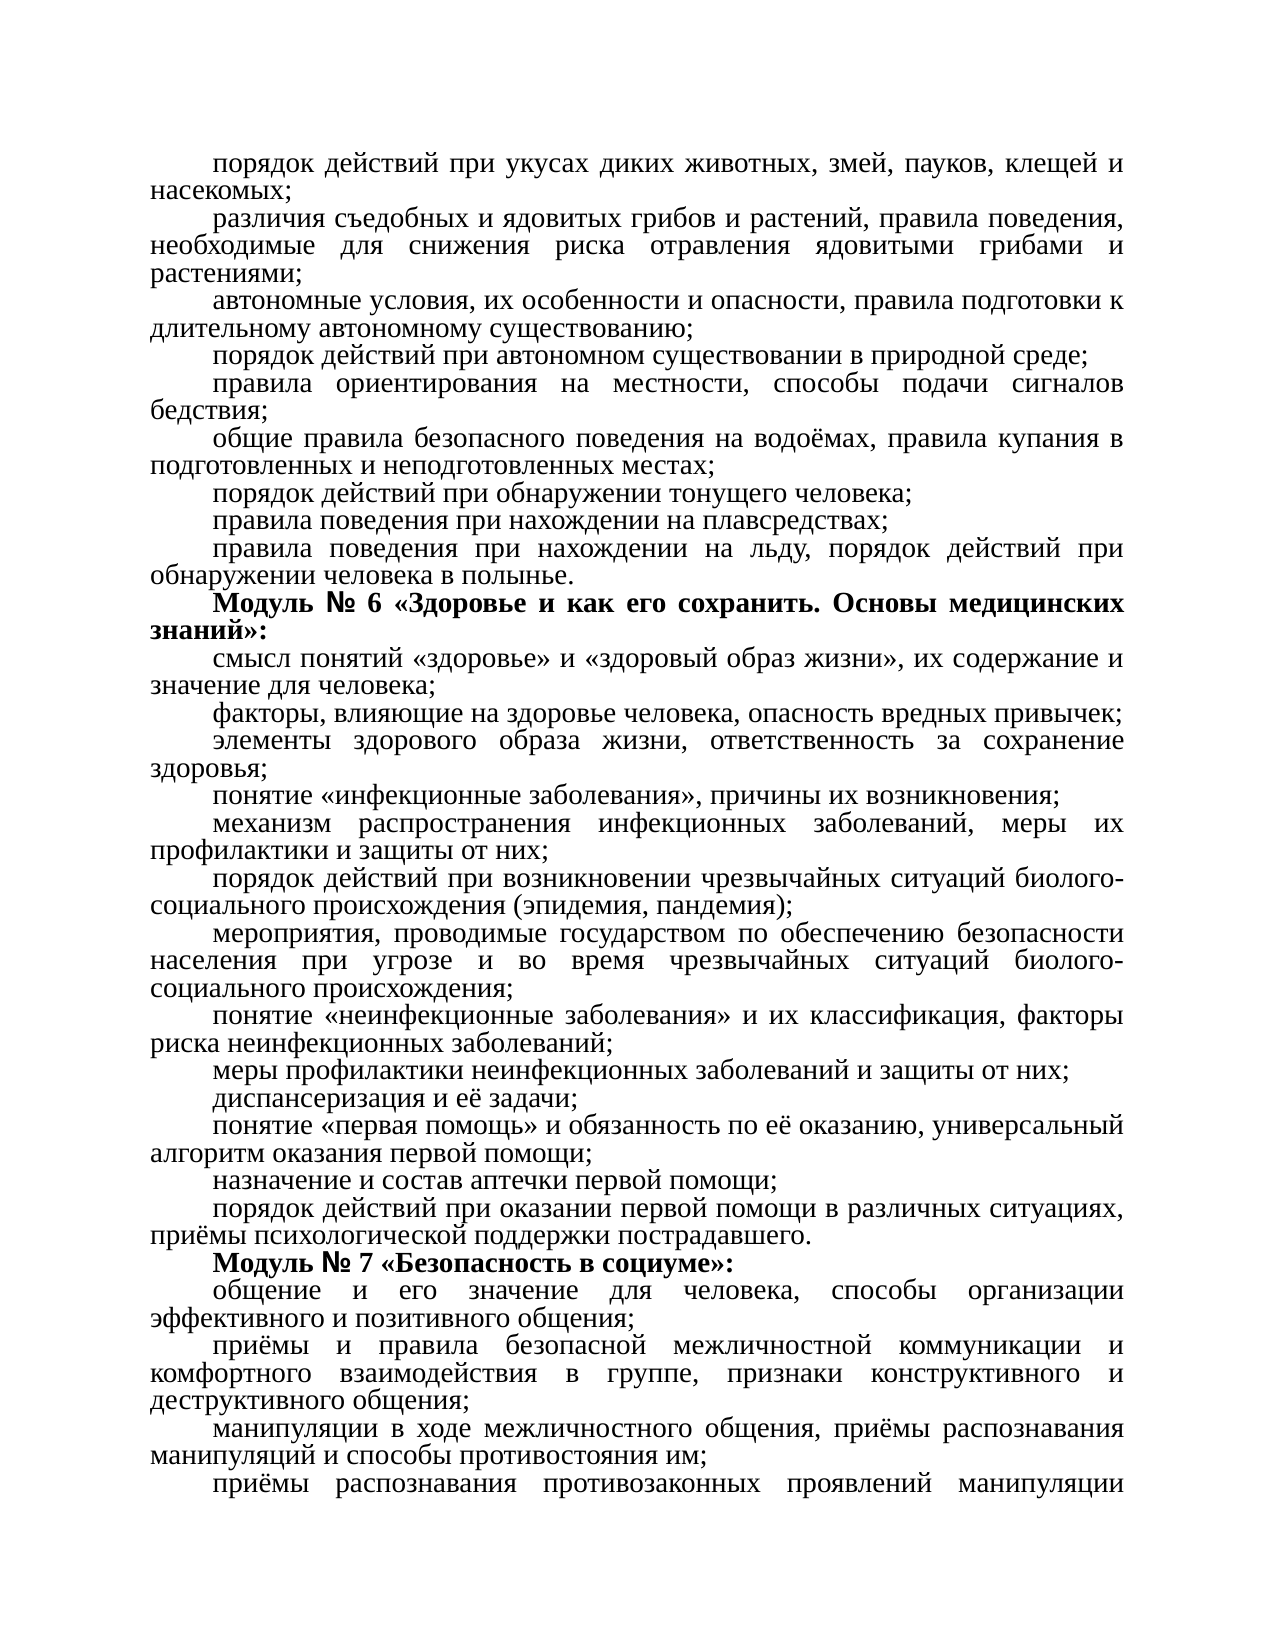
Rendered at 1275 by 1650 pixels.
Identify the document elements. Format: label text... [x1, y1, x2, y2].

text элементы здорового образа жизни, ответственность за сохранение здоровья; [150, 727, 1125, 782]
text понятие «первая помощь» и обязанность по её оказанию, универсальный алгоритм оказания первой помощи; [150, 1112, 1125, 1167]
text порядок действий при автономном существовании в природной среде; [150, 342, 1125, 370]
text механизм распространения инфекционных заболеваний, меры их профилактики и защиты от них; [150, 810, 1125, 865]
text назначение и состав аптечки первой помощи; [150, 1167, 1125, 1195]
text мероприятия, проводимые государством по обеспечению безопасности населения при угрозе и во время чрезвычайных ситуаций биолого-социального происхождения; [150, 920, 1125, 1002]
text понятие «неинфекционные заболевания» и их классификация, факторы риска неинфекционных заболеваний; [150, 1002, 1125, 1057]
text правила поведения при нахождении на плавсредствах; [150, 507, 1125, 535]
text правила поведения при нахождении на льду, порядок действий при обнаружении человека в полынье. [150, 535, 1125, 590]
text различия съедобных и ядовитых грибов и растений, правила поведения, необходимые для снижения риска отравления ядовитыми грибами и растениями; [150, 205, 1125, 287]
text порядок действий при возникновении чрезвычайных ситуаций биолого-социального происхождения (эпидемия, пандемия); [150, 865, 1125, 920]
text факторы, влияющие на здоровье человека, опасность вредных привычек; [150, 700, 1125, 727]
text приёмы и правила безопасной межличностной коммуникации и комфортного взаимодействия в группе, признаки конструктивного и деструктивного общения; [150, 1332, 1125, 1415]
text порядок действий при обнаружении тонущего человека; [150, 480, 1125, 507]
text порядок действий при оказании первой помощи в различных ситуациях, приёмы психологической поддержки пострадавшего. [150, 1195, 1125, 1250]
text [150, 1470, 1125, 1497]
text общие правила безопасного поведения на водоёмах, правила купания в подготовленных и неподготовленных местах; [150, 425, 1125, 480]
text автономные условия, их особенности и опасности, правила подготовки к длительному автономному существованию; [150, 287, 1125, 342]
text понятие «инфекционные заболевания», причины их возникновения; [150, 782, 1125, 810]
text смысл понятий «здоровье» и «здоровый образ жизни», их содержание и значение для человека; [150, 645, 1125, 700]
text диспансеризация и её задачи; [150, 1085, 1125, 1112]
text манипуляции в ходе межличностного общения, приёмы распознавания манипуляций и способы противостояния им; [150, 1415, 1125, 1470]
text Модуль № 6 «Здоровье и как его сохранить. Основы медицинских знаний»: [150, 590, 1125, 645]
text общение и его значение для человека, способы организации эффективного и позитивного общения; [150, 1277, 1125, 1332]
text правила ориентирования на местности, способы подачи сигналов бедствия; [150, 370, 1125, 425]
text Модуль № 7 «Безопасность в социуме»: [150, 1250, 1125, 1277]
text порядок действий при укусах диких животных, змей, пауков, клещей и насекомых; [150, 150, 1125, 205]
text меры профилактики неинфекционных заболеваний и защиты от них; [150, 1057, 1125, 1085]
